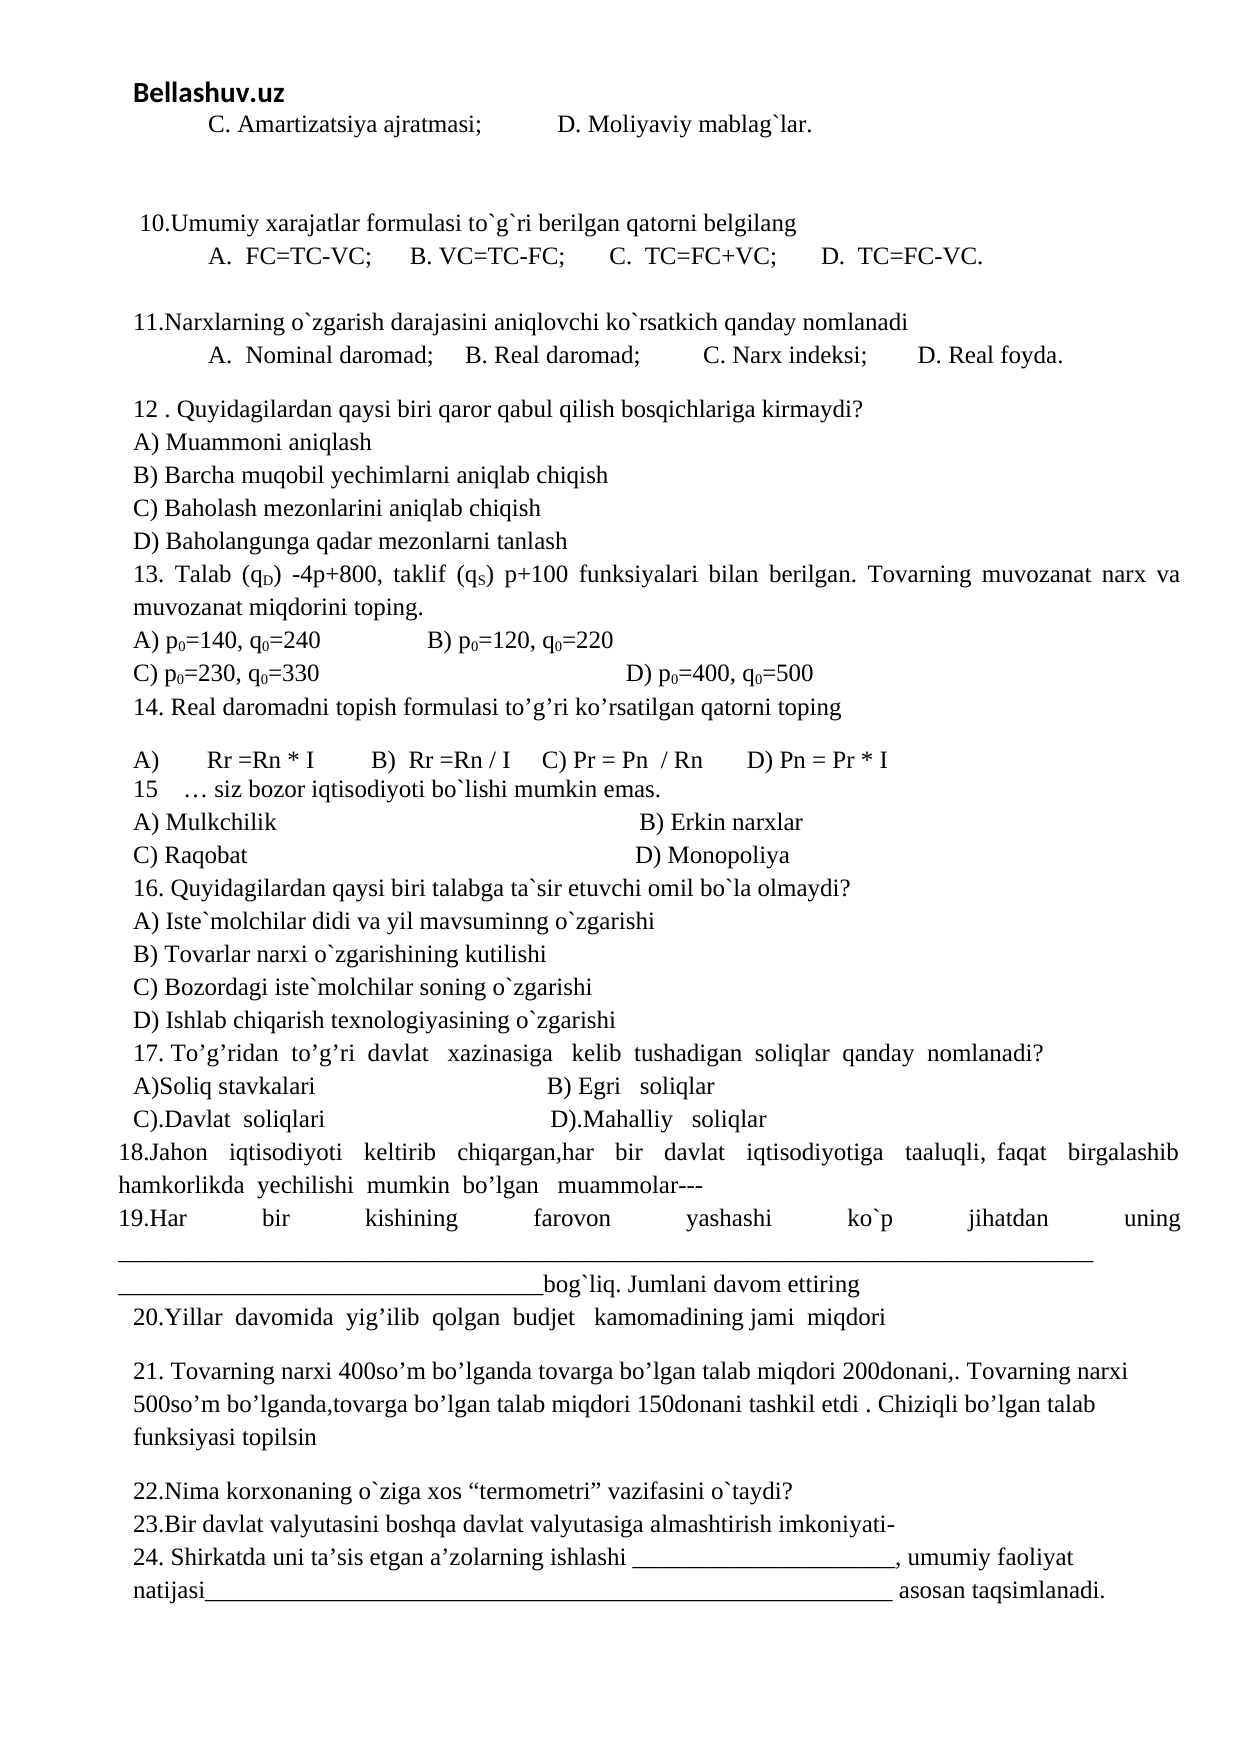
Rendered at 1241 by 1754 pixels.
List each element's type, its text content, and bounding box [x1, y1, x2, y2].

list Rr =Rn * I B) Rr =Rn / I C) Pr = Pn / Rn D) Pn = Pr * I [133, 745, 1181, 774]
text D) Baholangunga qadar mezonlarni tanlash [133, 526, 1181, 555]
text D) Ishlab chiqarish texnologiyasining o`zgarishi [133, 1005, 1181, 1034]
text B) Tovarlar narxi o`zgarishining kutilishi [133, 939, 1181, 968]
list FC=TC-VC; B. VC=TC-FC; C. TC=FC+VC; D. TC=FC-VC. [208, 241, 1181, 270]
text A) Muammoni aniqlash [133, 427, 1181, 456]
text A)Soliq stavkalari B) Egri soliqlar [133, 1071, 1181, 1100]
text 17. To’g’ridan to’g’ri davlat xazinasiga kelib tushadigan soliqlar qanday nomlanadi? [133, 1038, 1181, 1067]
list 11.Narxlarning o`zgarish darajasini aniqlovchi ko`rsatkich qanday nomlanadi [133, 307, 1181, 336]
list Nominal daromad; B. Real daromad; C. Narx indeksi; D. Real foyda. [208, 341, 1181, 369]
text B) Barcha muqobil yechimlarni aniqlab chiqish [133, 460, 1181, 489]
text A) p0=140, q0=240 B) p0=120, q0=220 [133, 626, 1181, 654]
text C) Raqobat D) Monopoliya [133, 840, 1181, 869]
list 22.Nima korxonaning o`ziga xos “termometri” vazifasini o`taydi? [133, 1476, 1181, 1505]
text 18.Jahon iqtisodiyoti keltirib chiqargan,har bir davlat iqtisodiyotiga taaluqli, faqat birgalashib hamkorlikda yechilishi mumkin bo’lgan muammolar--- [118, 1137, 1181, 1199]
text 12 . Quyidagilardan qaysi biri qaror qabul qilish bosqichlariga kirmaydi? [133, 394, 1181, 423]
text 13. Talab (qD) -4p+800, taklif (qS) p+100 funksiyalari bilan berilgan. Tovarning muvozanat narx va muvozanat miqdorini toping. [133, 559, 1181, 621]
list C. Amartizatsiya ajratmasi; D. Moliyaviy mablag`lar. [208, 109, 1181, 138]
text 16. Quyidagilardan qaysi biri talabga ta`sir etuvchi omil bo`la olmaydi? [133, 873, 1181, 902]
text A) Mulkchilik B) Erkin narxlar [133, 807, 1181, 836]
text 21. Tovarning narxi 400so’m bo’lganda tovarga bo’lgan talab miqdori 200donani,. Tovarning narxi 500so’m bo’lganda,tovarga bo’lgan talab miqdori 150donani tashkil etdi . Chiziqli bo’lgan talab funksiyasi topilsin [133, 1356, 1181, 1451]
list 23.Bir davlat valyutasini boshqa davlat valyutasiga almashtirish imkoniyati- [133, 1509, 1181, 1538]
text A) Iste`molchilar didi va yil mavsuminng o`zgarishi [133, 906, 1181, 935]
text 20.Yillar davomida yig’ilib qolgan budjet kamomadining jami miqdori [133, 1302, 1181, 1331]
text 19.Har bir kishining farovon yashashi ko`p jihatdan uning ______________________________________________________________________________ __________________________________bog`liq. Jumlani davom ettiring [118, 1203, 1181, 1298]
list 10.Umumiy xarajatlar formulasi to`g`ri berilgan qatorni belgilang [133, 208, 1181, 237]
text 15 … siz bozor iqtisodiyoti bo`lishi mumkin emas. [133, 774, 1181, 803]
text C) Bozordagi iste`molchilar soning o`zgarishi [133, 972, 1181, 1001]
text C) Baholash mezonlarini aniqlab chiqish [133, 493, 1181, 522]
list 24. Shirkatda uni ta’sis etgan a’zolarning ishlashi _____________________, umumiy faoliyat natijasi_______________________________________________________ asosan taqsimlanadi. [133, 1542, 1181, 1604]
text C).Davlat soliqlari D).Mahalliy soliqlar [133, 1104, 1181, 1133]
text 14. Real daromadni topish formulasi to’g’ri ko’rsatilgan qatorni toping [133, 692, 1181, 720]
text C) p0=230, q0=330 D) p0=400, q0=500 [133, 658, 1181, 687]
